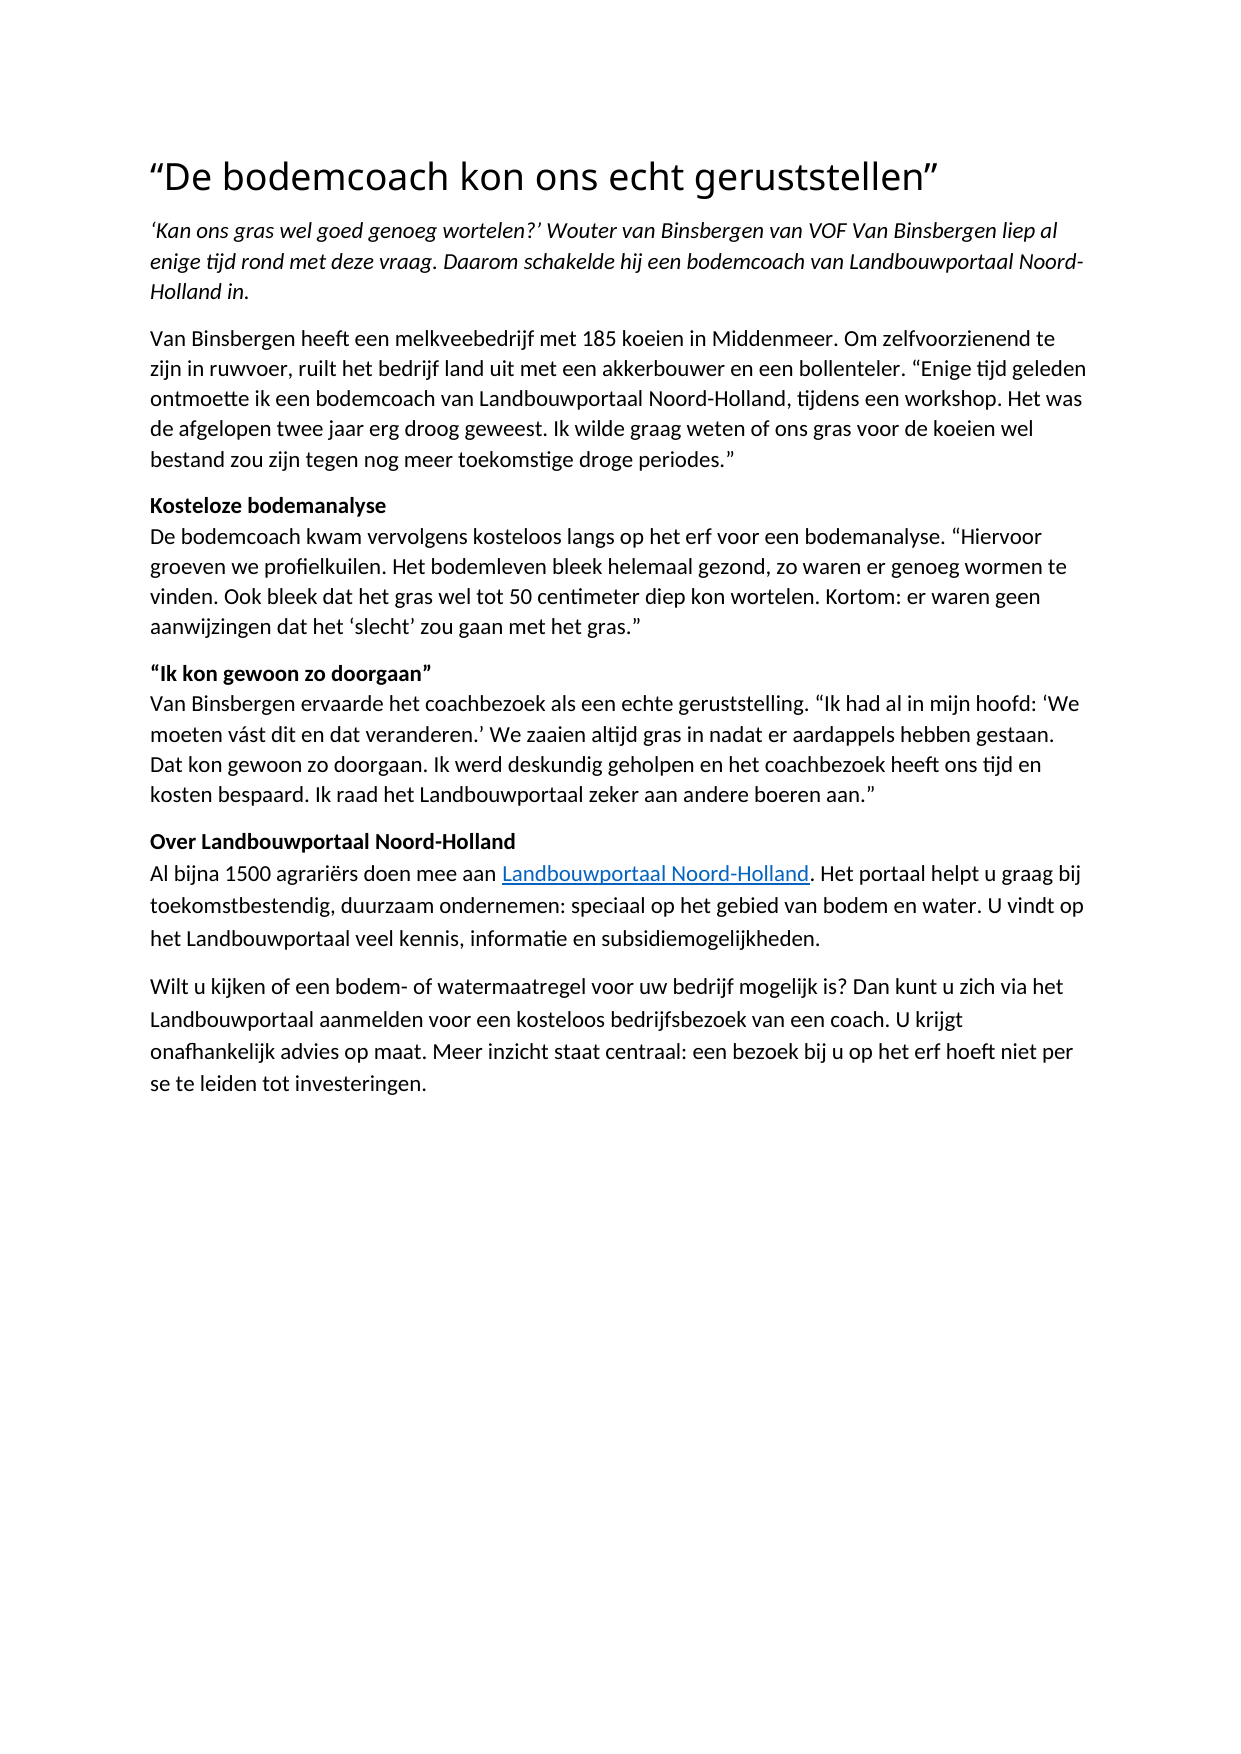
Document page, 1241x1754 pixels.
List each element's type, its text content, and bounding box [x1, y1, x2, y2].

text Wilt u kijken of een bodem- of watermaatregel voor uw bedrijf mogelijk is? Dan kunt u zich via het Landbouwportaal aanmelden voor een kosteloos bedrijfsbezoek van een coach. U krijgt onafhankelijk advies op maat. Meer inzicht staat centraal: een bezoek bij u op het erf hoeft niet per se te leiden tot investeringen. [150, 972, 1090, 1097]
text Kosteloze bodemanalyse De bodemcoach kwam vervolgens kosteloos langs op het erf voor een bodemanalyse. “Hiervoor groeven we profielkuilen. Het bodemleven bleek helemaal gezond, zo waren er genoeg wormen te vinden. Ook bleek dat het gras wel tot 50 centimeter diep kon wortelen. Kortom: er waren geen aanwijzingen dat het ‘slecht’ zou gaan met het gras.” [150, 492, 1090, 641]
text “Ik kon gewoon zo doorgaan” Van Binsbergen ervaarde het coachbezoek als een echte geruststelling. “Ik had al in mijn hoofd: ‘We moeten vást dit en dat veranderen.’ We zaaien altijd gras in nadat er aardappels hebben gestaan. Dat kon gewoon zo doorgaan. Ik werd deskundig geholpen en het coachbezoek heeft ons tijd en kosten bespaard. Ik raad het Landbouwportaal zeker aan andere boeren aan.” [150, 659, 1090, 808]
text “De bodemcoach kon ons echt geruststellen” [150, 150, 1090, 201]
text ‘Kan ons gras wel goed genoeg wortelen?’ Wouter van Binsbergen van VOF Van Binsbergen liep al enige tijd rond met deze vraag. Daarom schakelde hij een bodemcoach van Landbouwportaal Noord-Holland in. [150, 217, 1090, 305]
text Van Binsbergen heeft een melkveebedrijf met 185 koeien in Middenmeer. Om zelfvoorzienend te zijn in ruwvoer, ruilt het bedrijf land uit met een akkerbouwer en een bollenteler. “Enige tijd geleden ontmoette ik een bodemcoach van Landbouwportaal Noord-Holland, tijdens een workshop. Het was de afgelopen twee jaar erg droog geweest. Ik wilde graag weten of ons gras voor de koeien wel bestand zou zijn tegen nog meer toekomstige droge periodes.” [150, 324, 1090, 473]
text Over Landbouwportaal Noord-Holland Al bijna 1500 agrariërs doen mee aan Landbouwportaal Noord-Holland. Het portaal helpt u graag bij toekomstbestendig, duurzaam ondernemen: speciaal op het gebied van bodem en water. U vindt op het Landbouwportaal veel kennis, informatie en subsidiemogelijkheden. [150, 827, 1090, 952]
